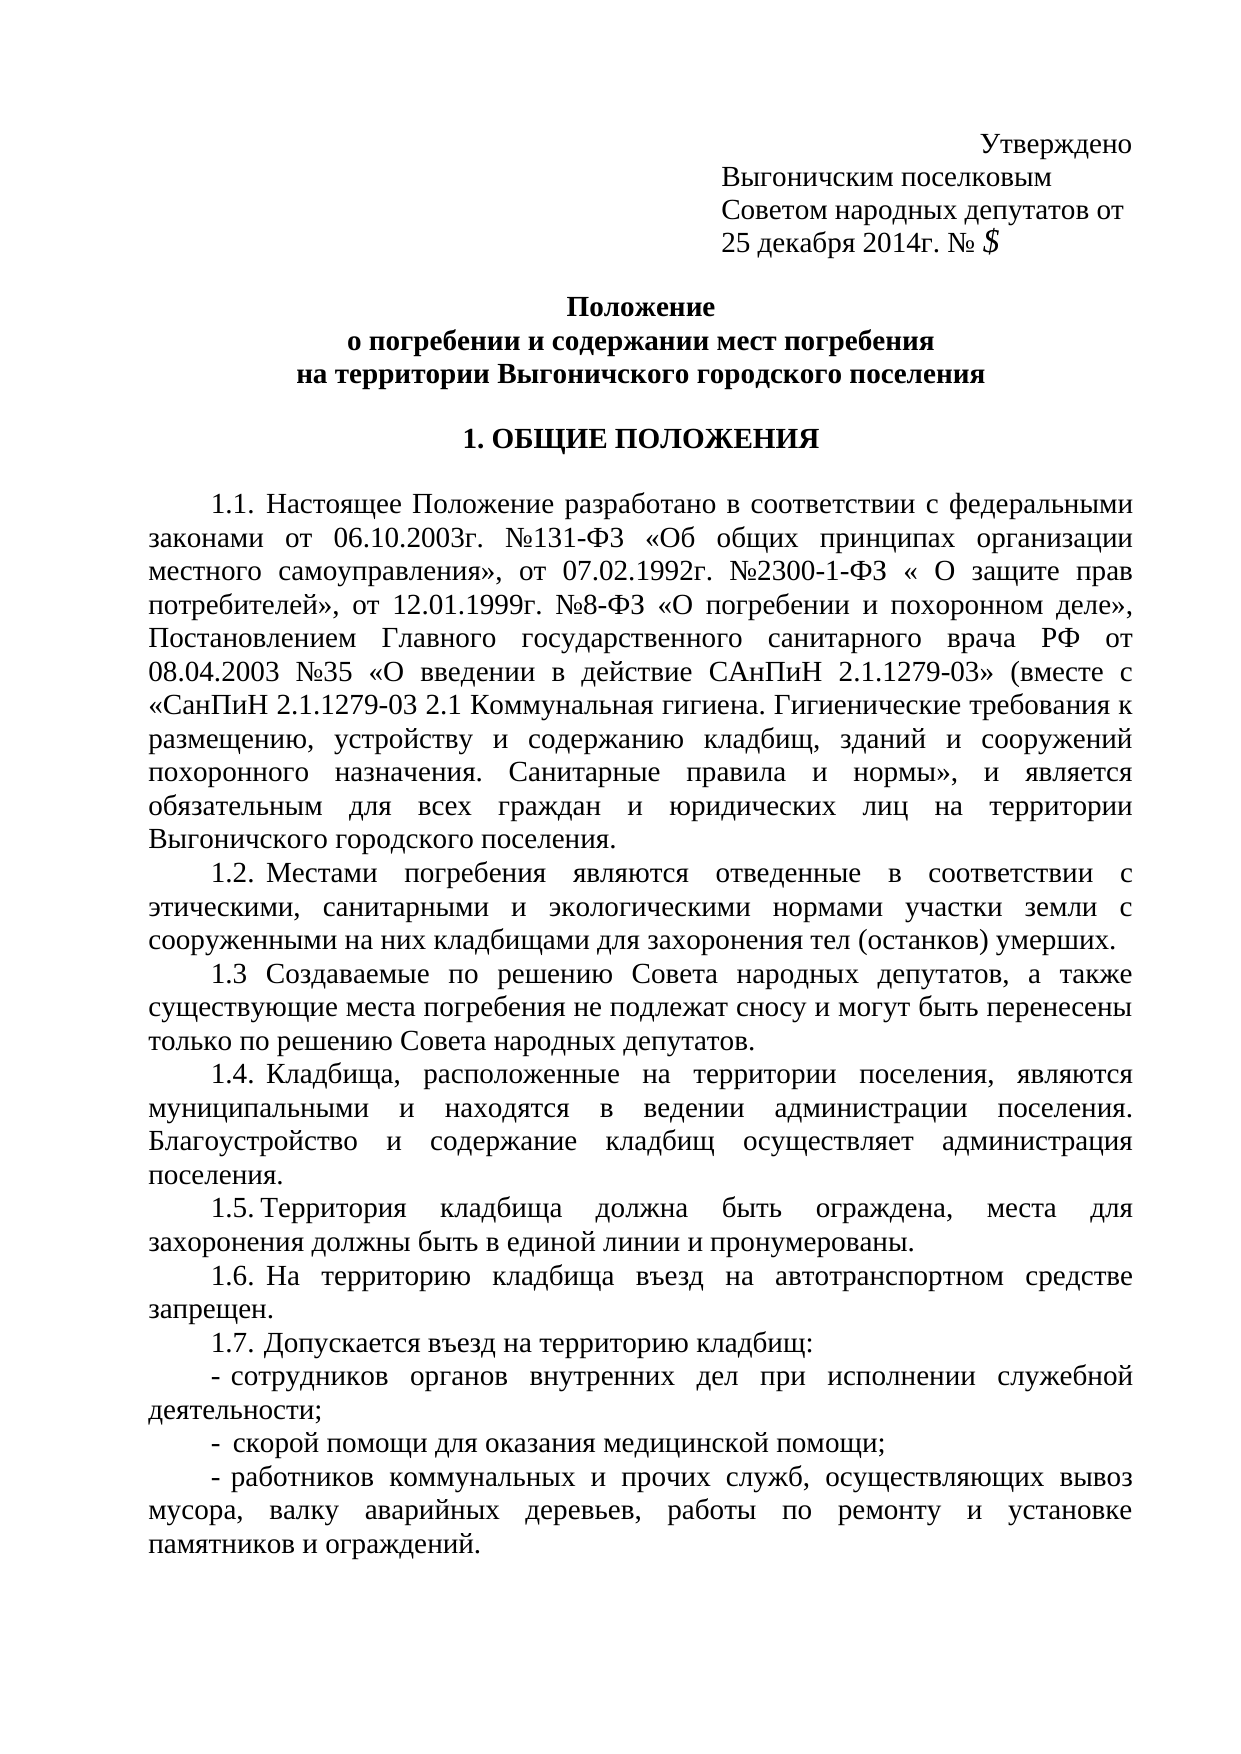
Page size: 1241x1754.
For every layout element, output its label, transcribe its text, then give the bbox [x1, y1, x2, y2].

list Местами погребения являются отведенные в соответствии с этическими, санитарными и экологическими нормами участки земли с сооруженными на них кладбищами для захоронения тел (останков) умерших. [148, 856, 1134, 956]
text Утверждено Выгоничским поселковым Советом народных депутатов от 25 декабря 2014г. № $ [721, 127, 1134, 259]
list Территория кладбища должна быть ограждена, места для захоронения должны быть в единой линии и пронумерованы. [148, 1191, 1134, 1258]
text о погребении и содержании мест погребения на территории Выгоничского городского поселения [148, 323, 1134, 391]
list На территорию кладбища въезд на автотранспортном средстве запрещен. [148, 1258, 1134, 1325]
list сотрудников органов внутренних дел при исполнении служебной деятельности; [148, 1359, 1134, 1426]
list скорой помощи для оказания медицинской помощи; [148, 1426, 1134, 1459]
list Настоящее Положение разработано в соответствии с федеральными законами от 06.10.2003г. №131-Ф3 «Об общих принципах организации местного самоуправления», от 07.02.1992г. №2300-1-ФЗ « О защите прав потребителей», от 12.01.1999г. №8-ФЗ «О погребении и похоронном деле», Постановлением Главного государственного санитарного врача РФ от 08.04.2003 №35 «О введении в действие САнПиН 2.1.1279-03» (вместе с «СанПиН 2.1.1279-03 2.1 Коммунальная гигиена. Гигиенические требования к размещению, устройству и содержанию кладбищ, зданий и сооружений похоронного назначения. Санитарные правила и нормы», и является обязательным для всех граждан и юридических лиц на территории Выгоничского городского поселения. [148, 487, 1134, 856]
text Положение [148, 290, 1134, 323]
text 1.3 Создаваемые по решению Совета народных депутатов, а также существующие места погребения не подлежат сносу и могут быть перенесены только по решению Совета народных депутатов. [148, 956, 1134, 1057]
text 1. ОБЩИЕ ПОЛОЖЕНИЯ [148, 425, 1134, 454]
list Кладбища, расположенные на территории поселения, являются муниципальными и находятся в ведении администрации поселения. Благоустройство и содержание кладбищ осуществляет администрация поселения. [148, 1057, 1134, 1191]
list работников коммунальных и прочих служб, осуществляющих вывоз мусора, валку аварийных деревьев, работы по ремонту и установке памятников и ограждений. [148, 1459, 1134, 1560]
list Допускается въезд на территорию кладбищ: [148, 1325, 1134, 1359]
